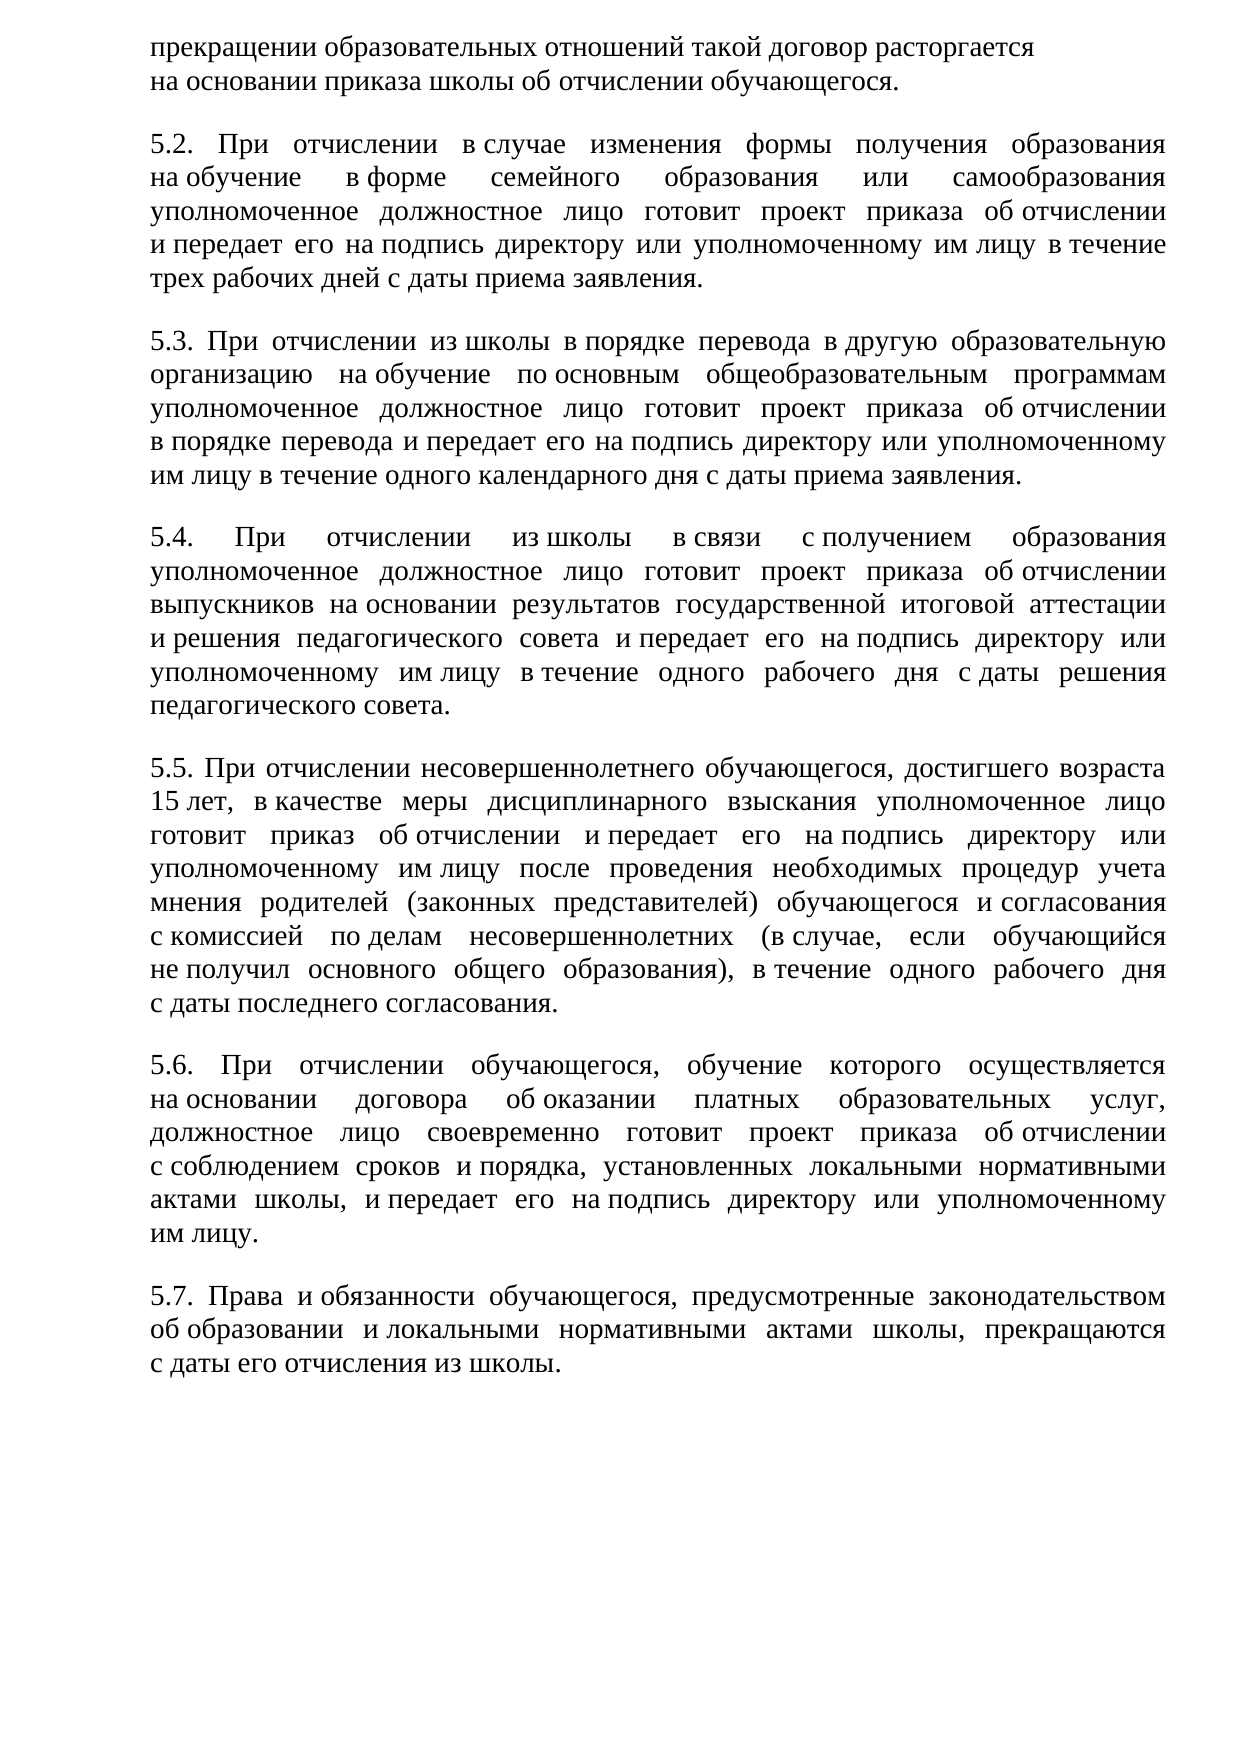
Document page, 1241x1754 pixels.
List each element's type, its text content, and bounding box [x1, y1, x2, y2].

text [150, 29, 1166, 97]
text 5.5. При отчислении несовершеннолетнего обучающегося, достигшего возраста 15 лет, в качестве меры дисциплинарного взыскания уполномоченное лицо готовит приказ об отчислении и передает его на подпись директору или уполномоченному им лицу после проведения необходимых процедур учета мнения родителей (законных представителей) обучающегося и согласования с комиссией по делам несовершеннолетних (в случае, если обучающийся не получил основного общего образования), в течение одного рабочего дня с даты последнего согласования. [150, 750, 1166, 1018]
text 5.3. При отчислении из школы в порядке перевода в другую образовательную организацию на обучение по основным общеобразовательным программам уполномоченное должностное лицо готовит проект приказа об отчислении в порядке перевода и передает его на подпись директору или уполномоченному им лицу в течение одного календарного дня с даты приема заявления. [150, 323, 1166, 490]
text 5.2. При отчислении в случае изменения формы получения образования на обучение в форме семейного образования или самообразования уполномоченное должностное лицо готовит проект приказа об отчислении и передает его на подпись директору или уполномоченному им лицу в течение трех рабочих дней с даты приема заявления. [150, 126, 1166, 293]
text 5.4. При отчислении из школы в связи с получением образования уполномоченное должностное лицо готовит проект приказа об отчислении выпускников на основании результатов государственной итоговой аттестации и решения педагогического совета и передает его на подпись директору или уполномоченному им лицу в течение одного рабочего дня с даты решения педагогического совета. [150, 519, 1166, 721]
text 5.7. Права и обязанности обучающегося, предусмотренные законодательством об образовании и локальными нормативными актами школы, прекращаются с даты его отчисления из школы. [150, 1278, 1166, 1378]
text 5.6. При отчислении обучающегося, обучение которого осуществляется на основании договора об оказании платных образовательных услуг, должностное лицо своевременно готовит проект приказа об отчислении с соблюдением сроков и порядка, установленных локальными нормативными актами школы, и передает его на подпись директору или уполномоченному им лицу. [150, 1047, 1166, 1249]
